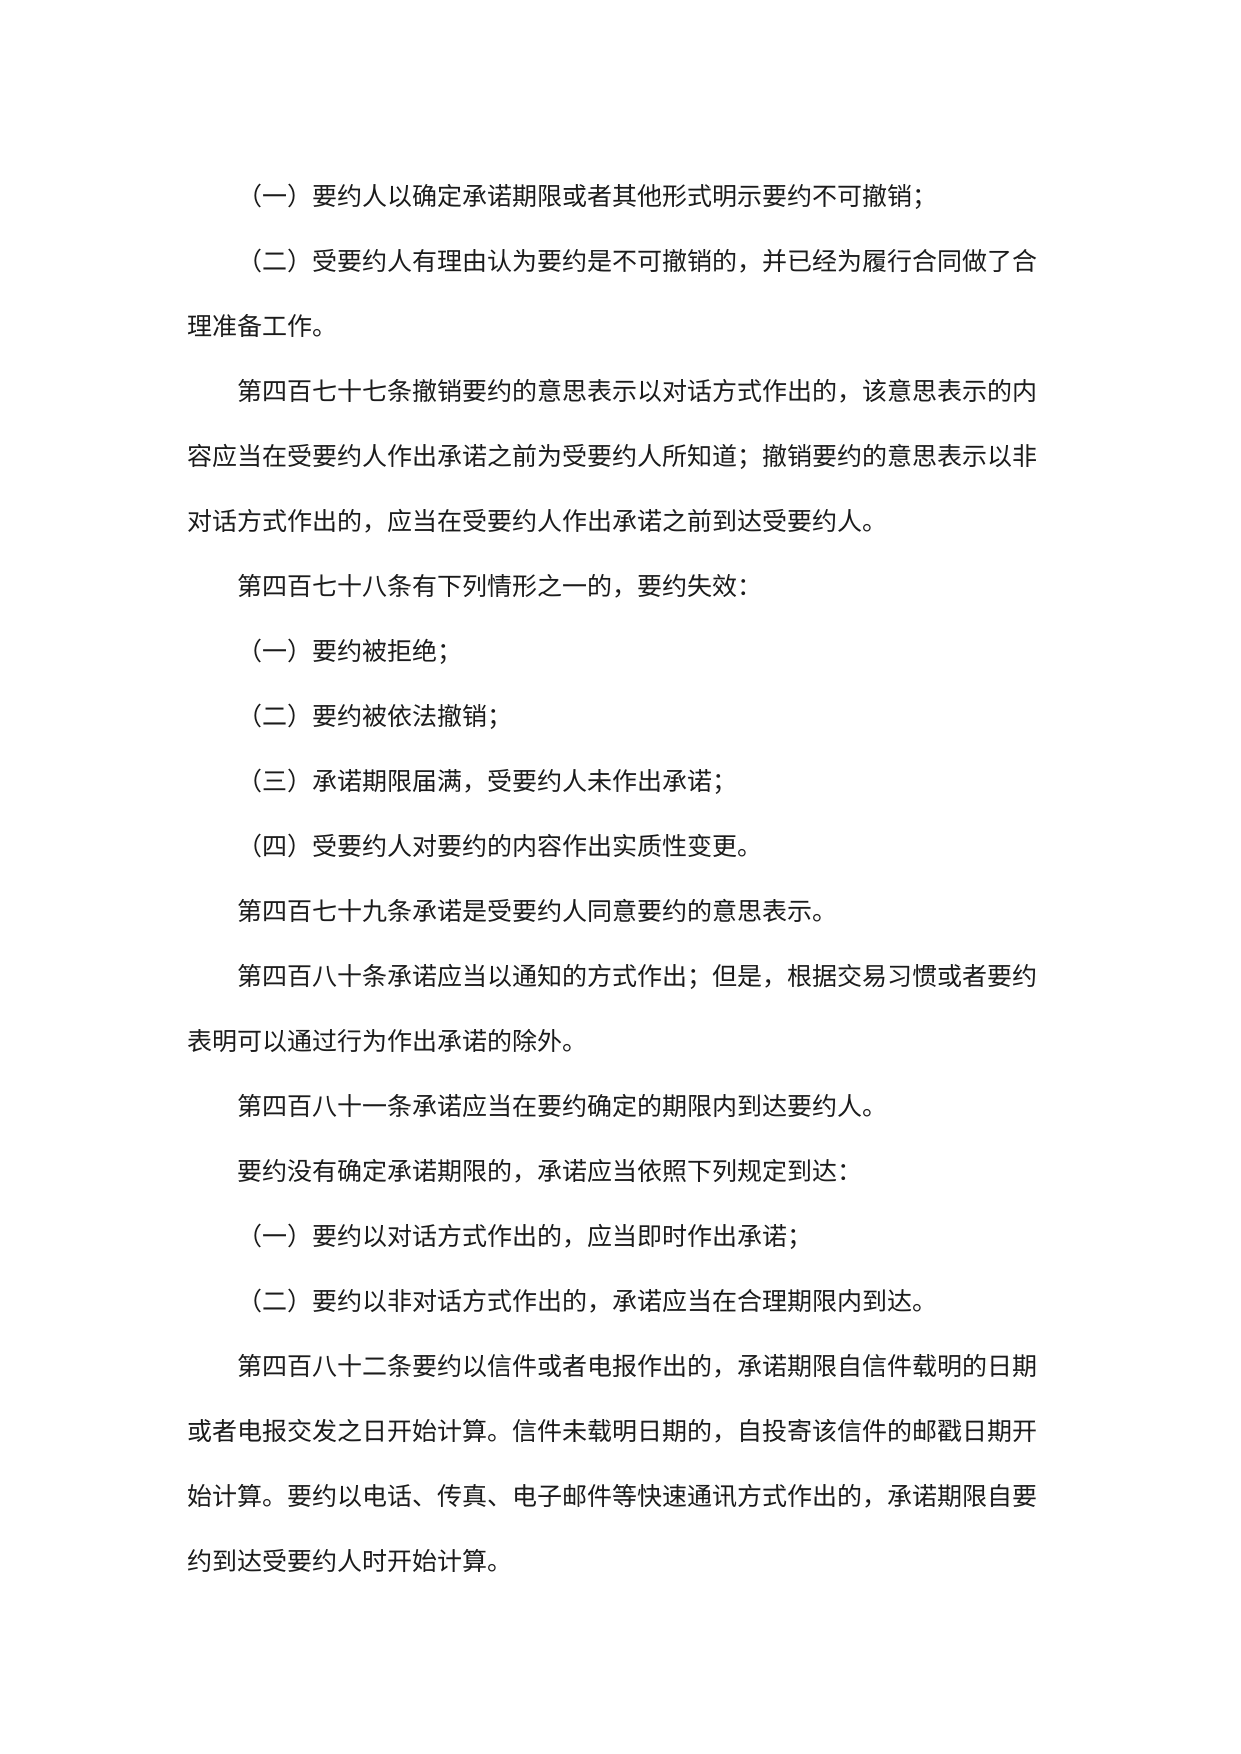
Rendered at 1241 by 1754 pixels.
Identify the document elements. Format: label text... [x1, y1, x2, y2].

text （三）承诺期限届满，受要约人未作出承诺； [187, 747, 1053, 812]
text 第四百七十七条撤销要约的意思表示以对话方式作出的，该意思表示的内容应当在受要约人作出承诺之前为受要约人所知道；撤销要约的意思表示以非对话方式作出的，应当在受要约人作出承诺之前到达受要约人。 [187, 357, 1053, 552]
text （二）要约被依法撤销； [187, 682, 1053, 747]
text 第四百七十八条有下列情形之一的，要约失效： [187, 552, 1053, 617]
text 要约没有确定承诺期限的，承诺应当依照下列规定到达： [187, 1137, 1053, 1202]
text （二）要约以非对话方式作出的，承诺应当在合理期限内到达。 [187, 1267, 1053, 1332]
text 第四百八十一条承诺应当在要约确定的期限内到达要约人。 [187, 1072, 1053, 1137]
text 第四百八十条承诺应当以通知的方式作出；但是，根据交易习惯或者要约表明可以通过行为作出承诺的除外。 [187, 942, 1053, 1072]
text 第四百八十二条要约以信件或者电报作出的，承诺期限自信件载明的日期或者电报交发之日开始计算。信件未载明日期的，自投寄该信件的邮戳日期开始计算。要约以电话、传真、电子邮件等快速通讯方式作出的，承诺期限自要约到达受要约人时开始计算。 [187, 1332, 1053, 1592]
text （四）受要约人对要约的内容作出实质性变更。 [187, 812, 1053, 877]
text （一）要约被拒绝； [187, 617, 1053, 682]
text （一）要约以对话方式作出的，应当即时作出承诺； [187, 1202, 1053, 1267]
text 第四百七十九条承诺是受要约人同意要约的意思表示。 [187, 877, 1053, 942]
text （一）要约人以确定承诺期限或者其他形式明示要约不可撤销； [187, 162, 1053, 227]
text （二）受要约人有理由认为要约是不可撤销的，并已经为履行合同做了合理准备工作。 [187, 227, 1053, 357]
